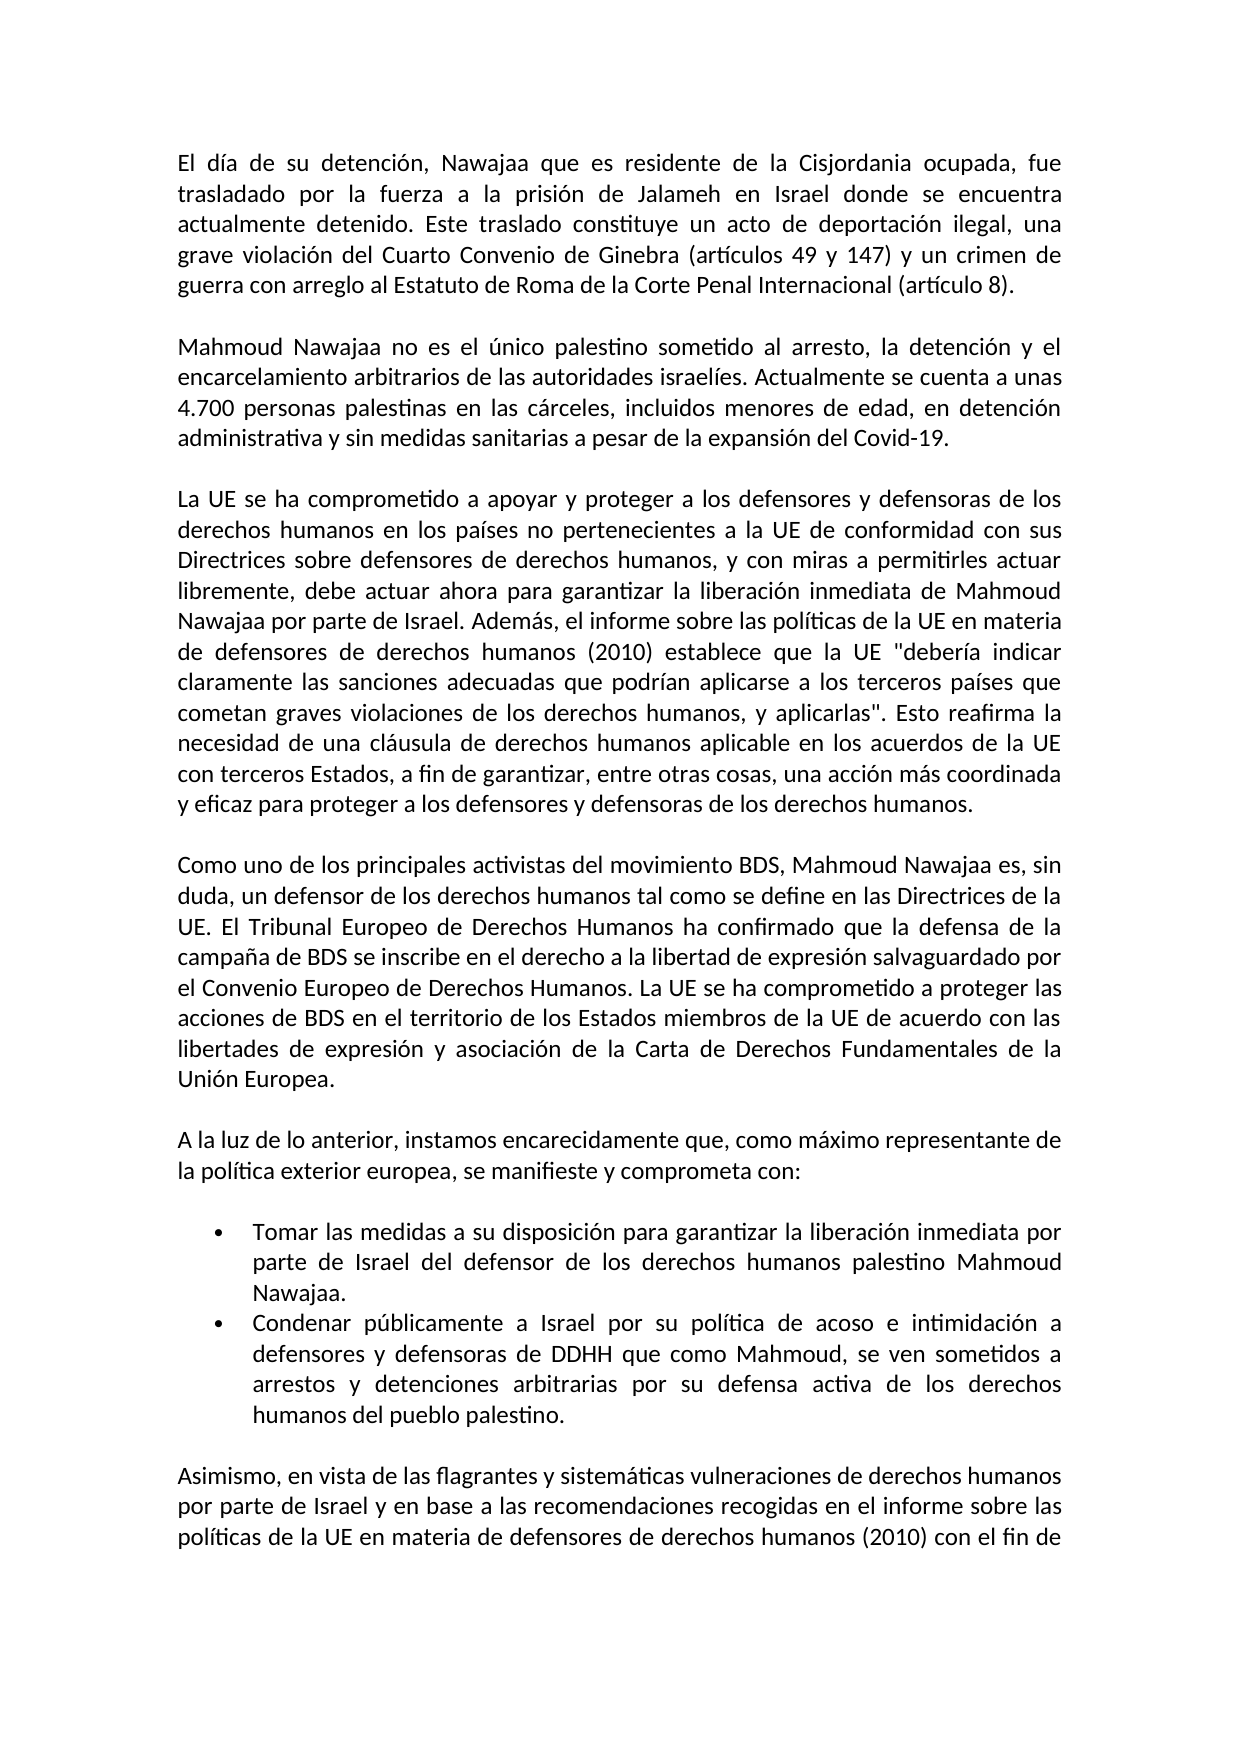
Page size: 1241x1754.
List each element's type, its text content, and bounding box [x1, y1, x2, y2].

text El día de su detención, Nawajaa que es residente de la Cisjordania ocupada, fue trasladado por la fuerza a la prisión de Jalameh en Israel donde se encuentra actualmente detenido. Este traslado constituye un acto de deportación ilegal, una grave violación del Cuarto Convenio de Ginebra (artículos 49 y 147) y un crimen de guerra con arreglo al Estatuto de Roma de la Corte Penal Internacional (artículo 8). [177, 148, 1063, 300]
list Tomar las medidas a su disposición para garantizar la liberación inmediata por parte de Israel del defensor de los derechos humanos palestino Mahmoud Nawajaa. [215, 1216, 1063, 1307]
text Como uno de los principales activistas del movimiento BDS, Mahmoud Nawajaa es, sin duda, un defensor de los derechos humanos tal como se define en las Directrices de la UE. El Tribunal Europeo de Derechos Humanos ha confirmado que la defensa de la campaña de BDS se inscribe en el derecho a la libertad de expresión salvaguardado por el Convenio Europeo de Derechos Humanos. La UE se ha comprometido a proteger las acciones de BDS en el territorio de los Estados miembros de la UE de acuerdo con las libertades de expresión y asociación de la Carta de Derechos Fundamentales de la Unión Europea. [177, 849, 1063, 1094]
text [177, 1460, 1063, 1552]
list Condenar públicamente a Israel por su política de acoso e intimidación a defensores y defensoras de DDHH que como Mahmoud, se ven sometidos a arrestos y detenciones arbitrarias por su defensa activa de los derechos humanos del pueblo palestino. [215, 1307, 1063, 1429]
text A la luz de lo anterior, instamos encarecidamente que, como máximo representante de la política exterior europea, se manifieste y comprometa con: [177, 1124, 1063, 1185]
text Mahmoud Nawajaa no es el único palestino sometido al arresto, la detención y el encarcelamiento arbitrarios de las autoridades israelíes. Actualmente se cuenta a unas 4.700 personas palestinas en las cárceles, incluidos menores de edad, en detención administrativa y sin medidas sanitarias a pesar de la expansión del Covid-19. [177, 331, 1063, 453]
text La UE se ha comprometido a apoyar y proteger a los defensores y defensoras de los derechos humanos en los países no pertenecientes a la UE de conformidad con sus Directrices sobre defensores de derechos humanos, y con miras a permitirles actuar libremente, debe actuar ahora para garantizar la liberación inmediata de Mahmoud Nawajaa por parte de Israel. Además, el informe sobre las políticas de la UE en materia de defensores de derechos humanos (2010) establece que la UE "debería indicar claramente las sanciones adecuadas que podrían aplicarse a los terceros países que cometan graves violaciones de los derechos humanos, y aplicarlas". Esto reafirma la necesidad de una cláusula de derechos humanos aplicable en los acuerdos de la UE con terceros Estados, a fin de garantizar, entre otras cosas, una acción más coordinada y eficaz para proteger a los defensores y defensoras de los derechos humanos. [177, 483, 1063, 819]
